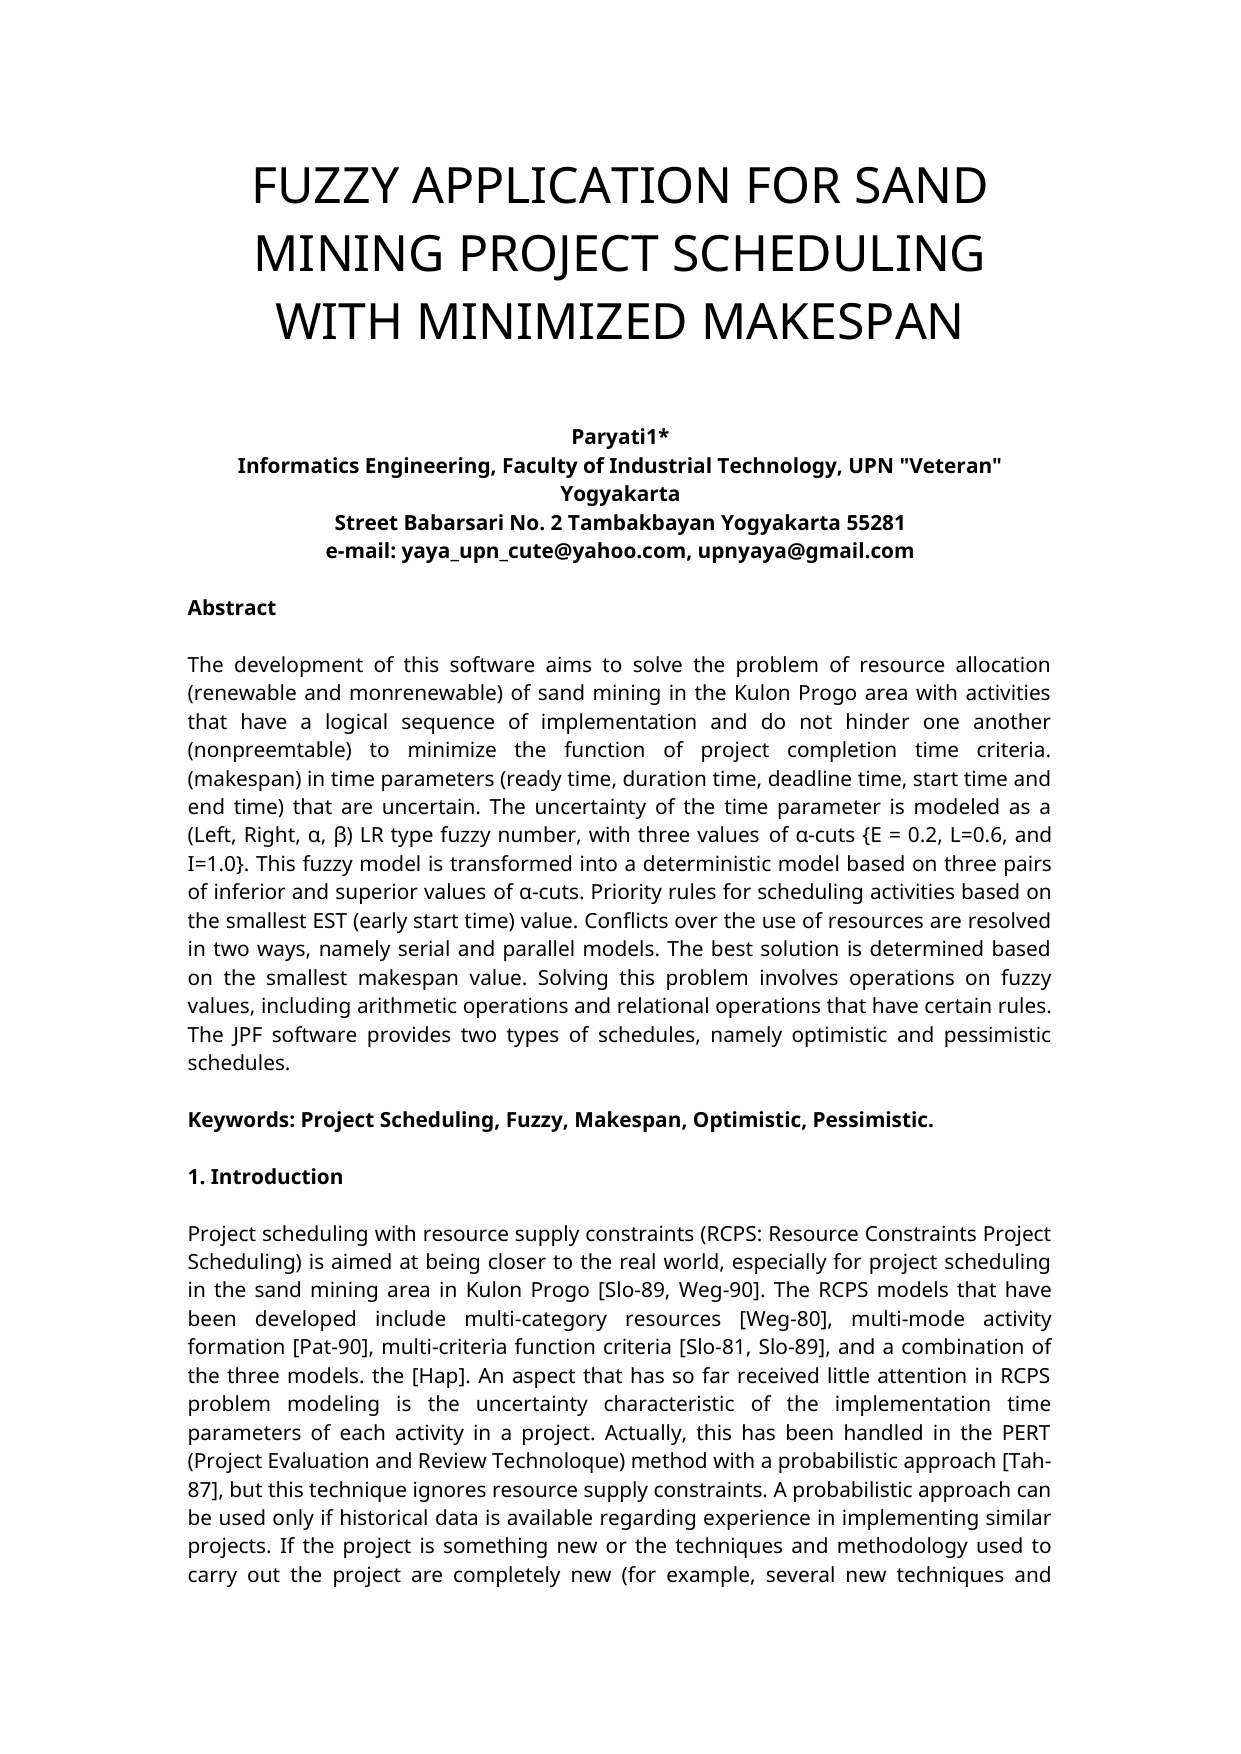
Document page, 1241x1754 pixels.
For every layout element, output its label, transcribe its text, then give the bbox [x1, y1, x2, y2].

text Abstract [187, 593, 1053, 622]
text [187, 1219, 1053, 1588]
text Informatics Engineering, Faculty of Industrial Technology, UPN "Veteran" Yogyakarta [187, 451, 1053, 508]
text Street Babarsari No. 2 Tambakbayan Yogyakarta 55281 [187, 508, 1053, 536]
text Keywords: Project Scheduling, Fuzzy, Makespan, Optimistic, Pessimistic. [187, 1105, 1053, 1133]
text e-mail: yaya_upn_cute@yahoo.com, upnyaya@gmail.com [187, 536, 1053, 565]
text 1. Introduction [187, 1162, 1053, 1190]
text The development of this software aims to solve the problem of resource allocation (renewable and monrenewable) of sand mining in the Kulon Progo area with activities that have a logical sequence of implementation and do not hinder one another (nonpreemtable) to minimize the function of project completion time criteria. (makespan) in time parameters (ready time, duration time, deadline time, start time and end time) that are uncertain. The uncertainty of the time parameter is modeled as a (Left, Right, α, β) LR type fuzzy number, with three values ​​of α-cuts {E = 0.2, L=0.6, and I=1.0}. This fuzzy model is transformed into a deterministic model based on three pairs of inferior and superior values ​​of α-cuts. Priority rules for scheduling activities based on the smallest EST (early start time) value. Conflicts over the use of resources are resolved in two ways, namely serial and parallel models. The best solution is determined based on the smallest makespan value. Solving this problem involves operations on fuzzy values, including arithmetic operations and relational operations that have certain rules. The JPF software provides two types of schedules, namely optimistic and pessimistic schedules. [187, 650, 1053, 1077]
text FUZZY APPLICATION FOR SAND MINING PROJECT SCHEDULING WITH MINIMIZED MAKESPAN [187, 150, 1053, 354]
text Paryati1* [187, 422, 1053, 451]
